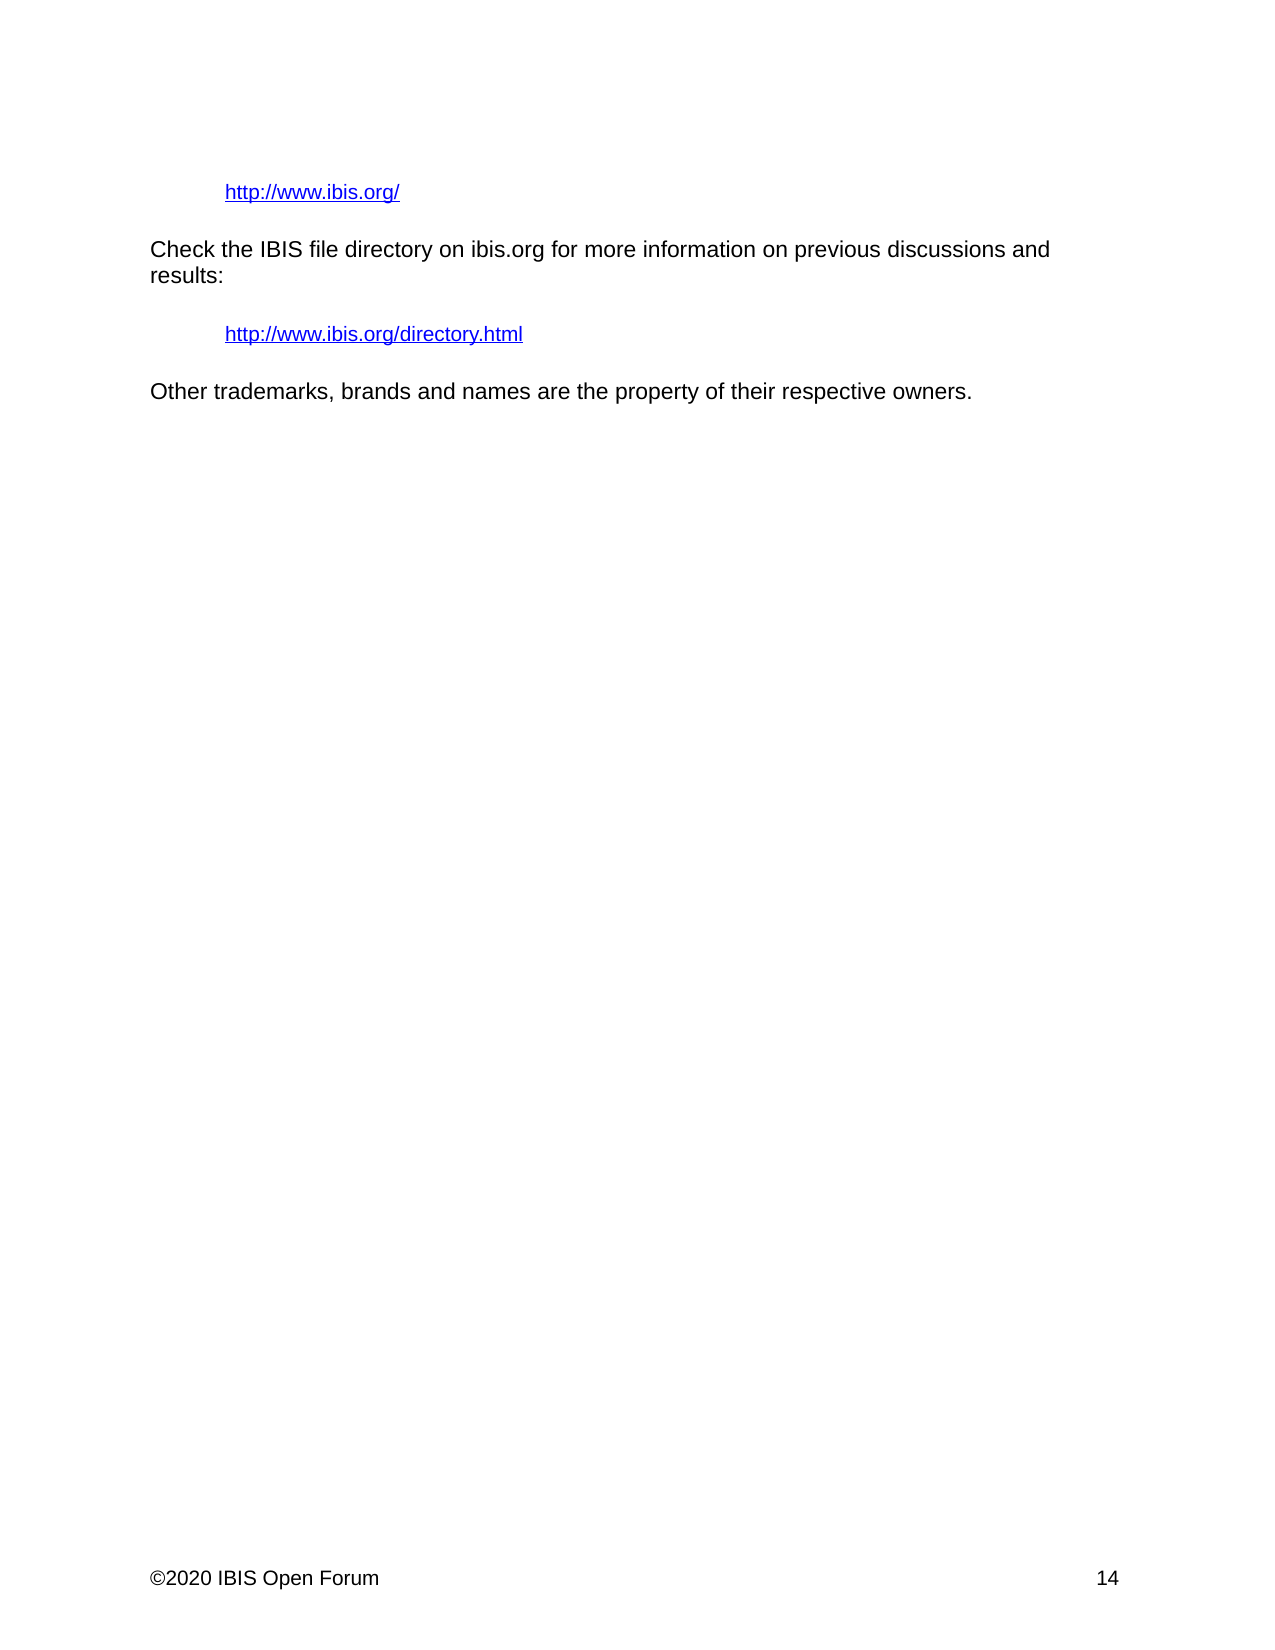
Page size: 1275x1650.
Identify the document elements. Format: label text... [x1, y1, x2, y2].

text http://www.ibis.org/directory.html [150, 321, 1124, 345]
text http://www.ibis.org/ [150, 179, 1124, 203]
text Check the IBIS file directory on ibis.org for more information on previous discussions and results: [150, 236, 1124, 289]
text Other trademarks, brands and names are the property of their respective owners. [150, 378, 1124, 404]
